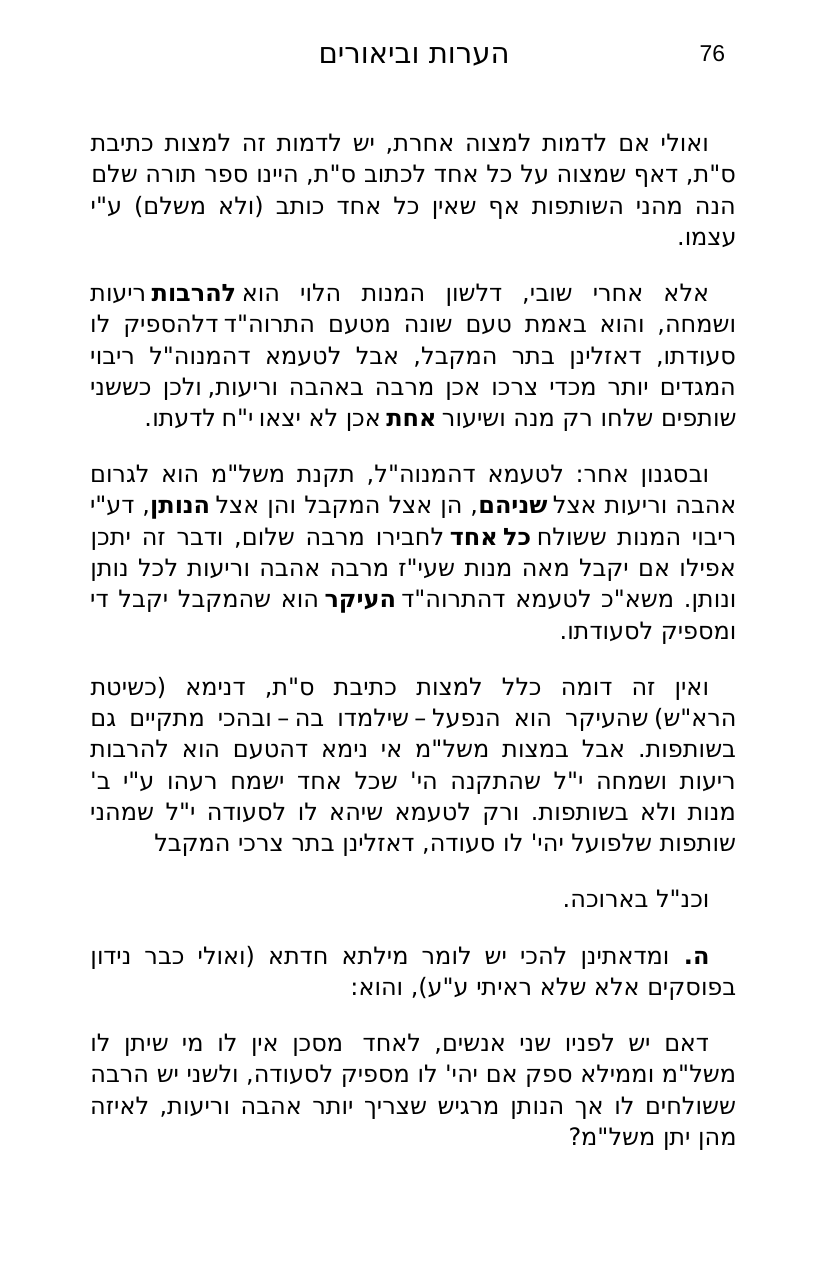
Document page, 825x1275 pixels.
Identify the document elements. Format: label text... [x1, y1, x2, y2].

text ואין זה דומה כלל למצות כתיבת ס"ת, דנימא (כשיטת הרא"ש) שהעיקר הוא הנפעל – שילמדו בה – ובהכי מתקיים גם בשותפות. אבל במצות משל"מ אי נימא דהטעם הוא להרבות ריעות ושמחה י"ל שהתקנה הי' שכל אחד ישמח רעהו ע"י ב' מנות ולא בשותפות. ורק לטעמא שיהא לו לסעודה י"ל שמהני שותפות שלפועל יהי' לו סעודה, דאזלינן בתר צרכי המקבל [90, 670, 736, 857]
text וכנ"ל בארוכה. [90, 882, 736, 913]
text ובסגנון אחר: לטעמא דהמנוה"ל, תקנת משל"מ הוא לגרום אהבה וריעות אצל שניהם, הן אצל המקבל והן אצל הנותן, דע"י ריבוי המנות ששולח כל אחד לחבירו מרבה שלום, ודבר זה יתכן אפילו אם יקבל מאה מנות שעי"ז מרבה אהבה וריעות לכל נותן ונותן. משא"כ לטעמא דהתרוה"ד העיקר הוא שהמקבל יקבל די ומספיק לסעודתו. [90, 457, 736, 645]
text אלא אחרי שובי, דלשון המנות הלוי הוא להרבות ריעות ושמחה, והוא באמת טעם שונה מטעם התרוה"ד דלהספיק לו סעודתו, דאזלינן בתר המקבל, אבל לטעמא דהמנוה"ל ריבוי המגדים יותר מכדי צרכו אכן מרבה באהבה וריעות, ולכן כששני שותפים שלחו רק מנה ושיעור אחת אכן לא יצאו י"ח לדעתו. [90, 276, 736, 432]
text ואולי אם לדמות למצוה אחרת, יש לדמות זה למצות כתיבת ס"ת, דאף שמצוה על כל אחד לכתוב ס"ת, היינו ספר תורה שלם הנה מהני השותפות אף שאין כל אחד כותב (ולא משלם) ע"י עצמו. [90, 126, 736, 251]
text דאם יש לפניו שני אנשים, לאחד מסכן אין לו מי שיתן לו משל"מ וממילא ספק אם יהי' לו מספיק לסעודה, ולשני יש הרבה ששולחים לו אך הנותן מרגיש שצריך יותר אהבה וריעות, לאיזה מהן יתן משל"מ? [90, 1026, 736, 1151]
text ה. ומדאתינן להכי יש לומר מילתא חדתא (ואולי כבר נידון בפוסקים אלא שלא ראיתי ע"ע), והוא: [90, 938, 736, 1001]
